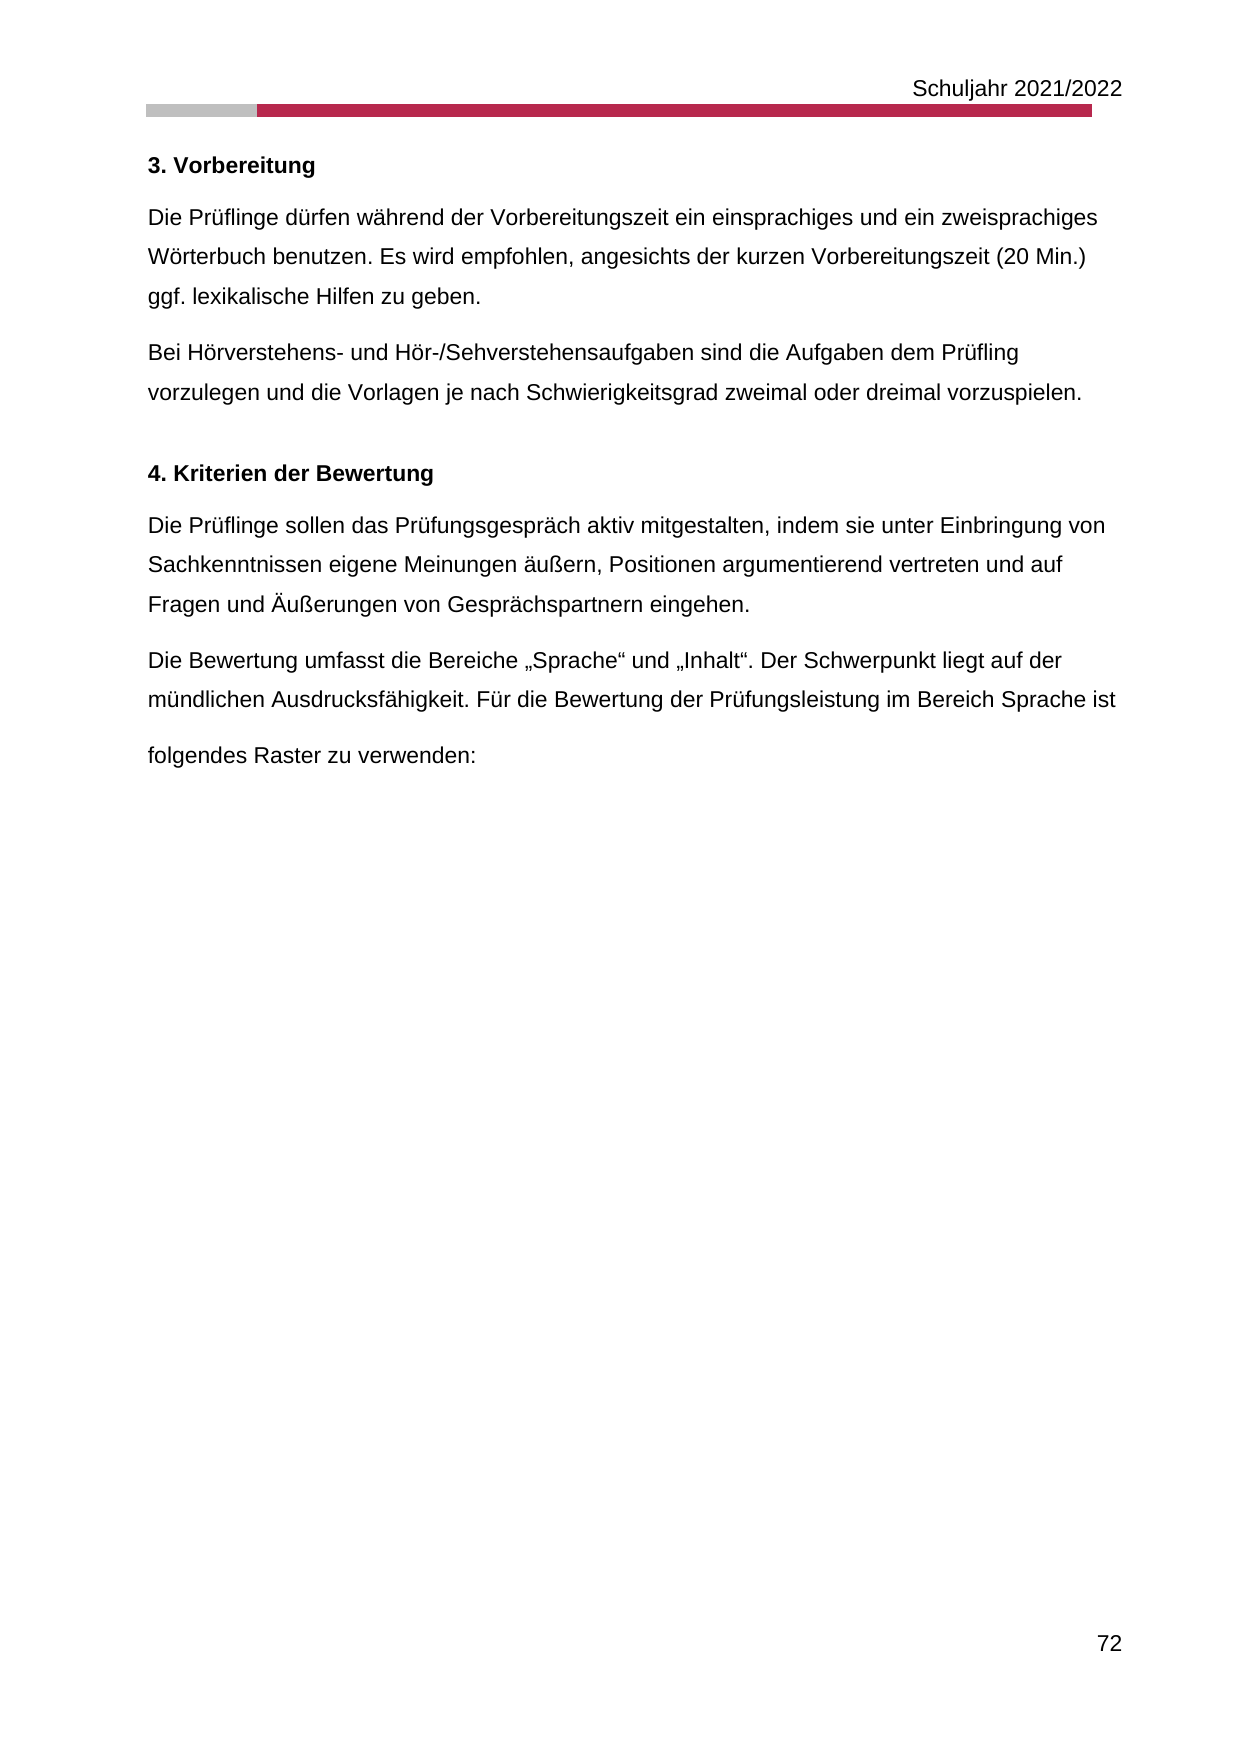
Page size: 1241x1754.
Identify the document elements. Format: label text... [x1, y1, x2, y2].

subtitle 3. Vorbereitung [148, 148, 1122, 179]
text Die Prüflinge dürfen während der Vorbereitungszeit ein einsprachiges und ein zweisprachiges Wörterbuch benutzen. Es wird empfohlen, angesichts der kurzen Vorbereitungszeit (20 Min.) ggf. lexikalische Hilfen zu geben. [148, 204, 1122, 309]
text folgendes Raster zu verwenden: [148, 742, 1122, 769]
subtitle 4. Kriterien der Bewertung [148, 455, 1122, 487]
text Bei Hörverstehens- und Hör-/Sehverstehensaufgaben sind die Aufgaben dem Prüfling vorzulegen und die Vorlagen je nach Schwierigkeitsgrad zweimal oder dreimal vorzuspielen. [148, 339, 1122, 405]
text Die Bewertung umfasst die Bereiche „Sprache“ und „Inhalt“. Der Schwerpunkt liegt auf der mündlichen Ausdrucksfähigkeit. Für die Bewertung der Prüfungsleistung im Bereich Sprache ist [148, 647, 1122, 713]
text Die Prüflinge sollen das Prüfungsgespräch aktiv mitgestalten, indem sie unter Einbringung von Sachkenntnissen eigene Meinungen äußern, Positionen argumentierend vertreten und auf Fragen und Äußerungen von Gesprächspartnern eingehen. [148, 512, 1122, 617]
